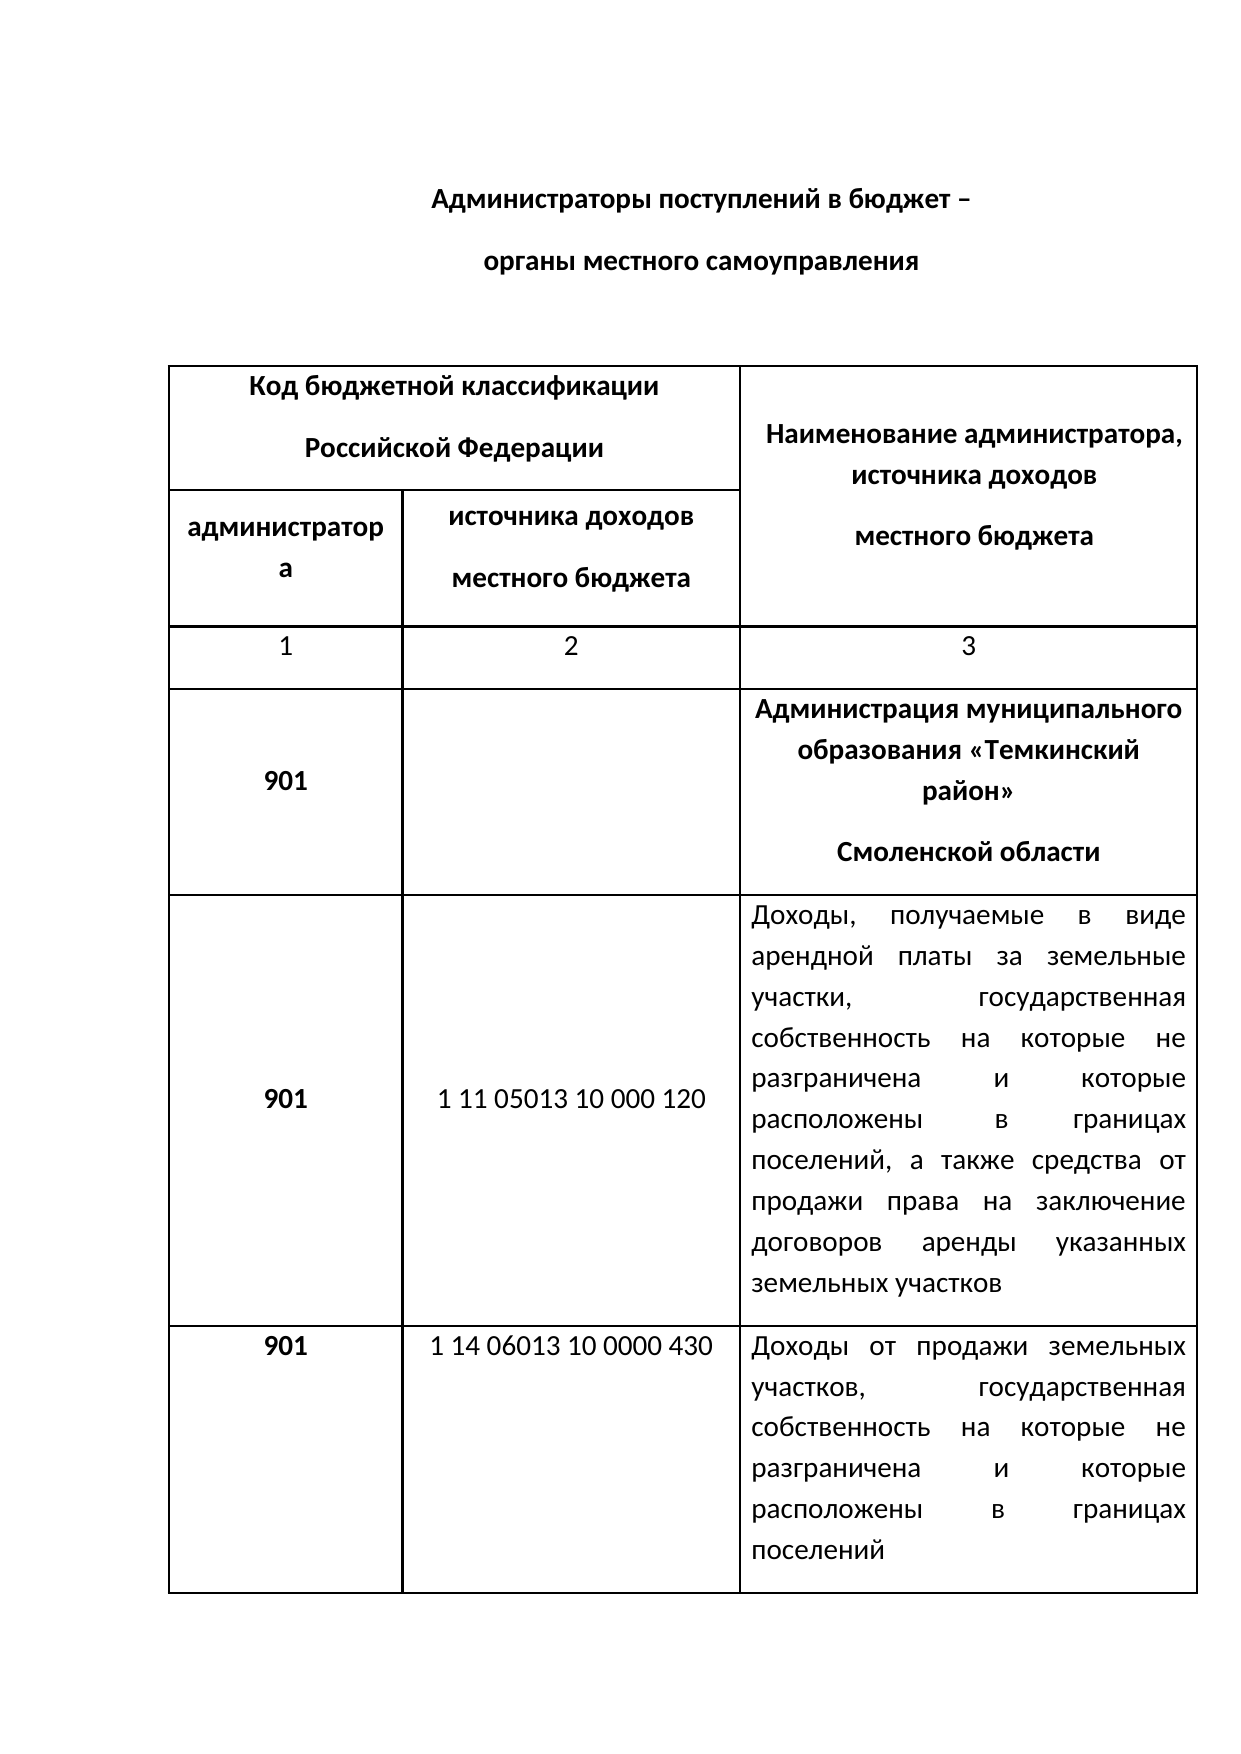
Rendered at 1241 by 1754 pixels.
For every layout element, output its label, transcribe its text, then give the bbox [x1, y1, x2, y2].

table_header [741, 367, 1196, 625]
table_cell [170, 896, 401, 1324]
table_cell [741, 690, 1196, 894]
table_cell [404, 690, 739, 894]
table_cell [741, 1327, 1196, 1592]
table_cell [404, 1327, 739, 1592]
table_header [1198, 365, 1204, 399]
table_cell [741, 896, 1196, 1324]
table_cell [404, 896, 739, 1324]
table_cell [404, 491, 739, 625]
text органы местного самоуправления [177, 242, 1152, 277]
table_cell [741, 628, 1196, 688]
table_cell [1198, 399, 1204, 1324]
text Администраторы поступлений в бюджет – [177, 180, 1152, 216]
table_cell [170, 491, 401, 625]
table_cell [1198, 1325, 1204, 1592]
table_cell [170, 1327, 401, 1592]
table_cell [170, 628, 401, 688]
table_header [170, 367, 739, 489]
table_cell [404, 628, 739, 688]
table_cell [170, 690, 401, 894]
